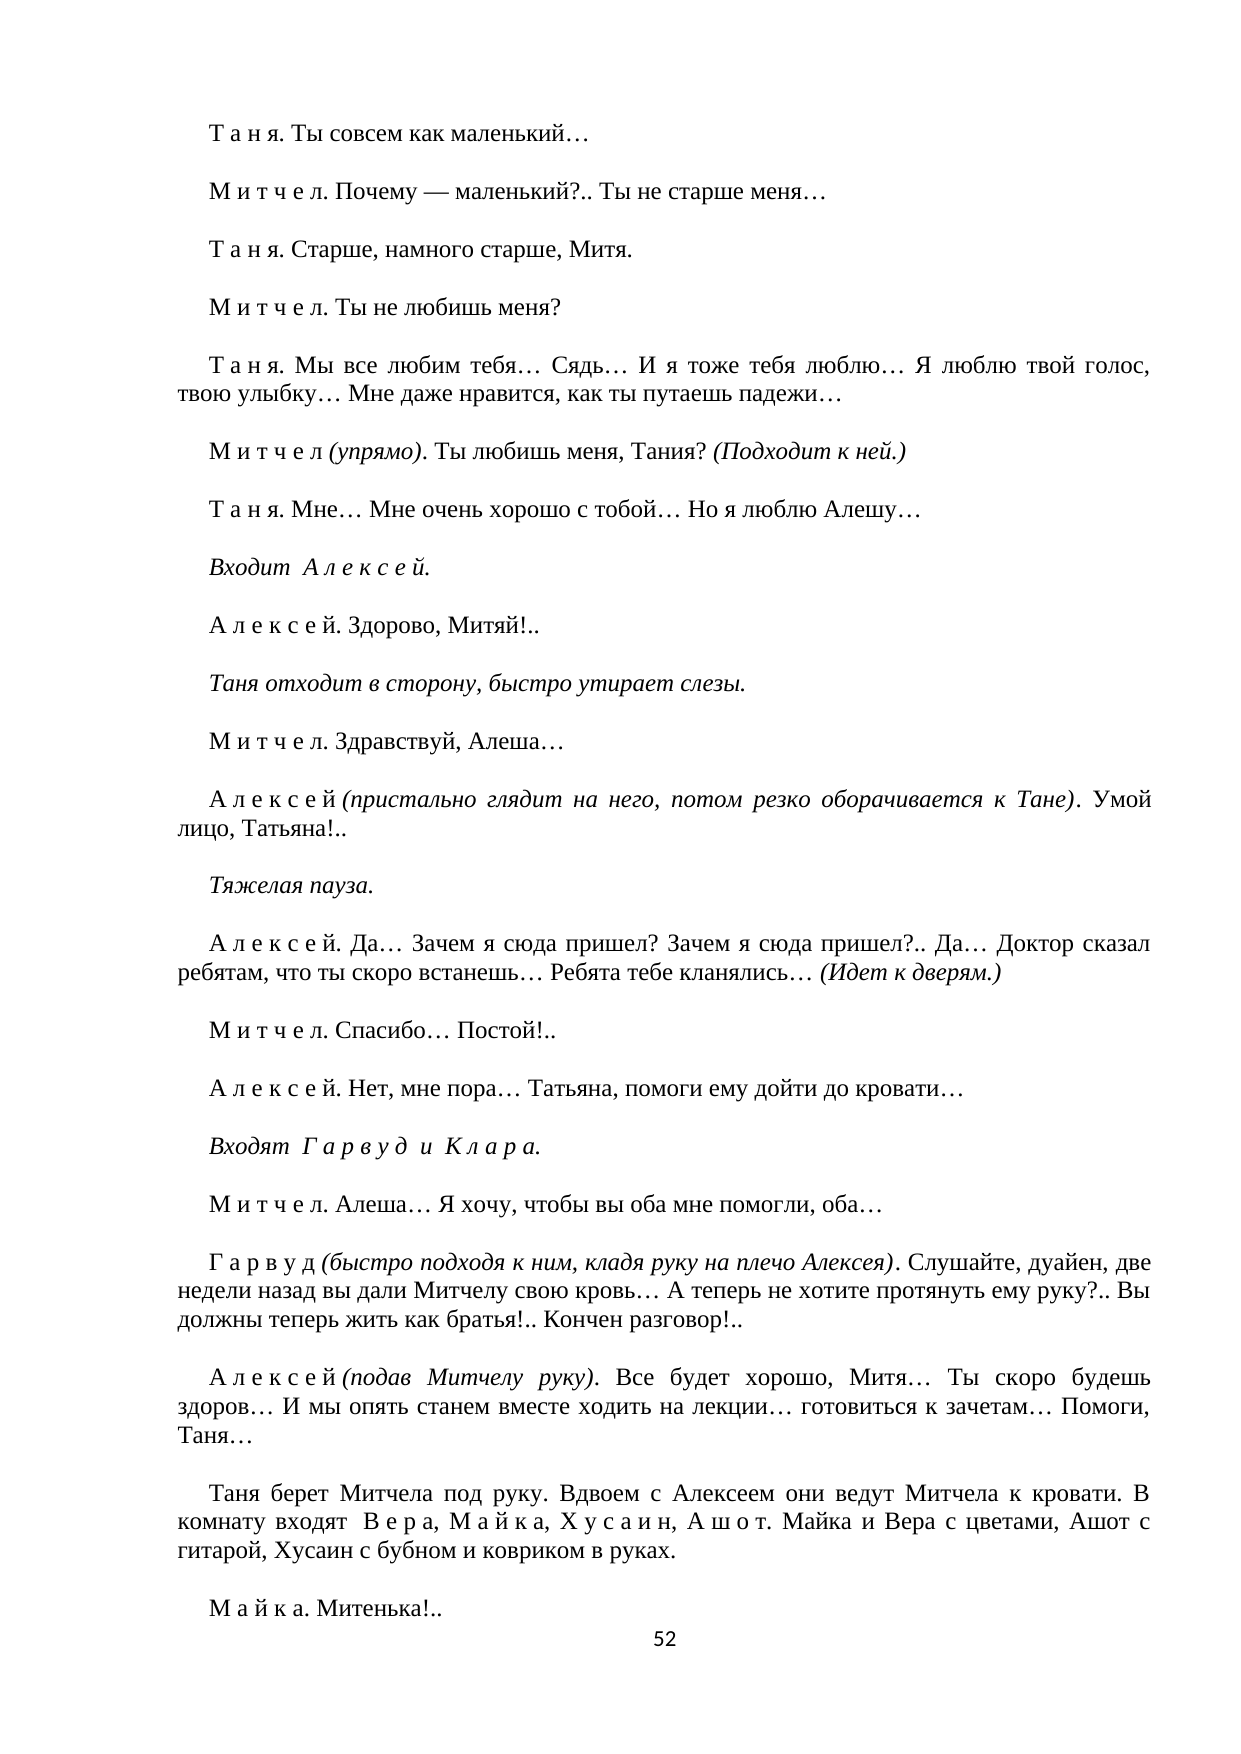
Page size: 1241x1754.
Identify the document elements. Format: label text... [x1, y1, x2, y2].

text Входит А л е к с е й. [177, 552, 1152, 581]
text Г а р в у д (быстро подходя к ним, кладя руку на плечо Алексея). Слушайте, дуайен, две недели назад вы дали Митчелу свою кровь… А теперь не хотите протянуть ему руку?.. Вы должны теперь жить как братья!.. Кончен разговор!.. [177, 1247, 1152, 1333]
text М а й к а. Митенька!.. [177, 1593, 1152, 1622]
text Входят Г а р в у д и К л а р а. [177, 1131, 1152, 1160]
text М и т ч е л. Почему — маленький?.. Ты не старше меня… [177, 176, 1152, 205]
text М и т ч е л. Спасибо… Постой!.. [177, 1015, 1152, 1044]
text Т а н я. Мне… Мне очень хорошо с тобой… Но я люблю Алешу… [177, 494, 1152, 523]
text А л е к с е й. Нет, мне пора… Татьяна, помоги ему дойти до кровати… [177, 1073, 1152, 1102]
text А л е к с е й (пристально глядит на него, потом резко оборачивается к Тане). Умой лицо, Татьяна!.. [177, 784, 1152, 841]
text М и т ч е л. Ты не любишь меня? [177, 292, 1152, 321]
text Т а н я. Ты совсем как маленький… [177, 118, 1152, 147]
text А л е к с е й. Здорово, Митяй!.. [177, 610, 1152, 639]
text А л е к с е й. Да… Зачем я сюда пришел? Зачем я сюда пришел?.. Да… Доктор сказал ребятам, что ты скоро встанешь… Ребята тебе кланялись… (Идет к дверям.) [177, 928, 1152, 986]
text М и т ч е л. Алеша… Я хочу, чтобы вы оба мне помогли, оба… [177, 1189, 1152, 1218]
text Таня берет Митчела под руку. Вдвоем с Алексеем они ведут Митчела к кровати. В комнату входят В е р а, М а й к а, Х у с а и н, А ш о т. Майка и Вера с цветами, Ашот с гитарой, Хусаин с бубном и ковриком в руках. [177, 1478, 1152, 1564]
text Таня отходит в сторону, быстро утирает слезы. [177, 668, 1152, 697]
text М и т ч е л. Здравствуй, Алеша… [177, 726, 1152, 755]
text А л е к с е й (подав Митчелу руку). Все будет хорошо, Митя… Ты скоро будешь здоров… И мы опять станем вместе ходить на лекции… готовиться к зачетам… Помоги, Таня… [177, 1362, 1152, 1448]
text М и т ч е л (упрямо). Ты любишь меня, Тания? (Подходит к ней.) [177, 436, 1152, 465]
text Тяжелая пауза. [177, 871, 1152, 899]
text Т а н я. Старше, намного старше, Митя. [177, 234, 1152, 263]
text Т а н я. Мы все любим тебя… Сядь… И я тоже тебя люблю… Я люблю твой голос, твою улыбку… Мне даже нравится, как ты путаешь падежи… [177, 350, 1152, 407]
